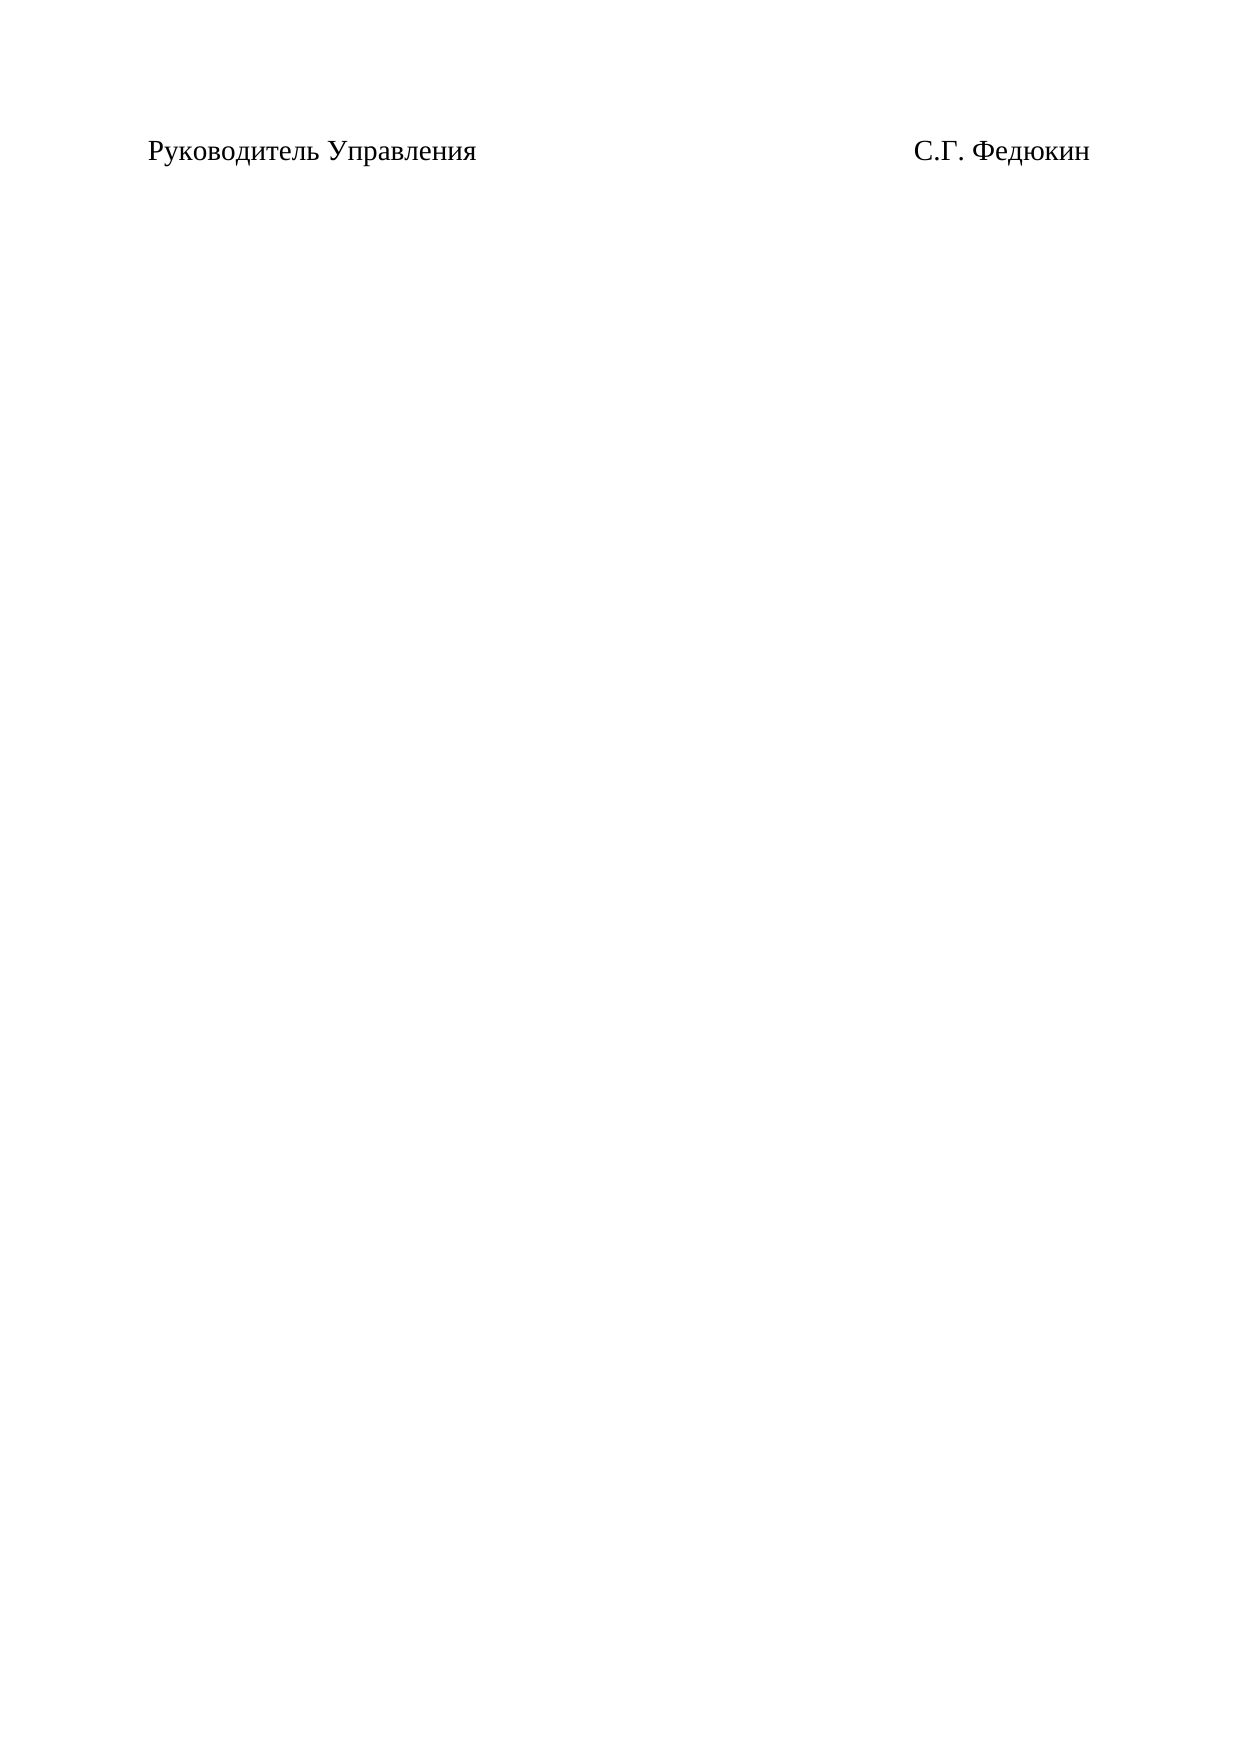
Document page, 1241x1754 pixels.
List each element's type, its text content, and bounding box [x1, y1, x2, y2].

text Руководитель Управления С.Г. Федюкин [148, 133, 1137, 167]
